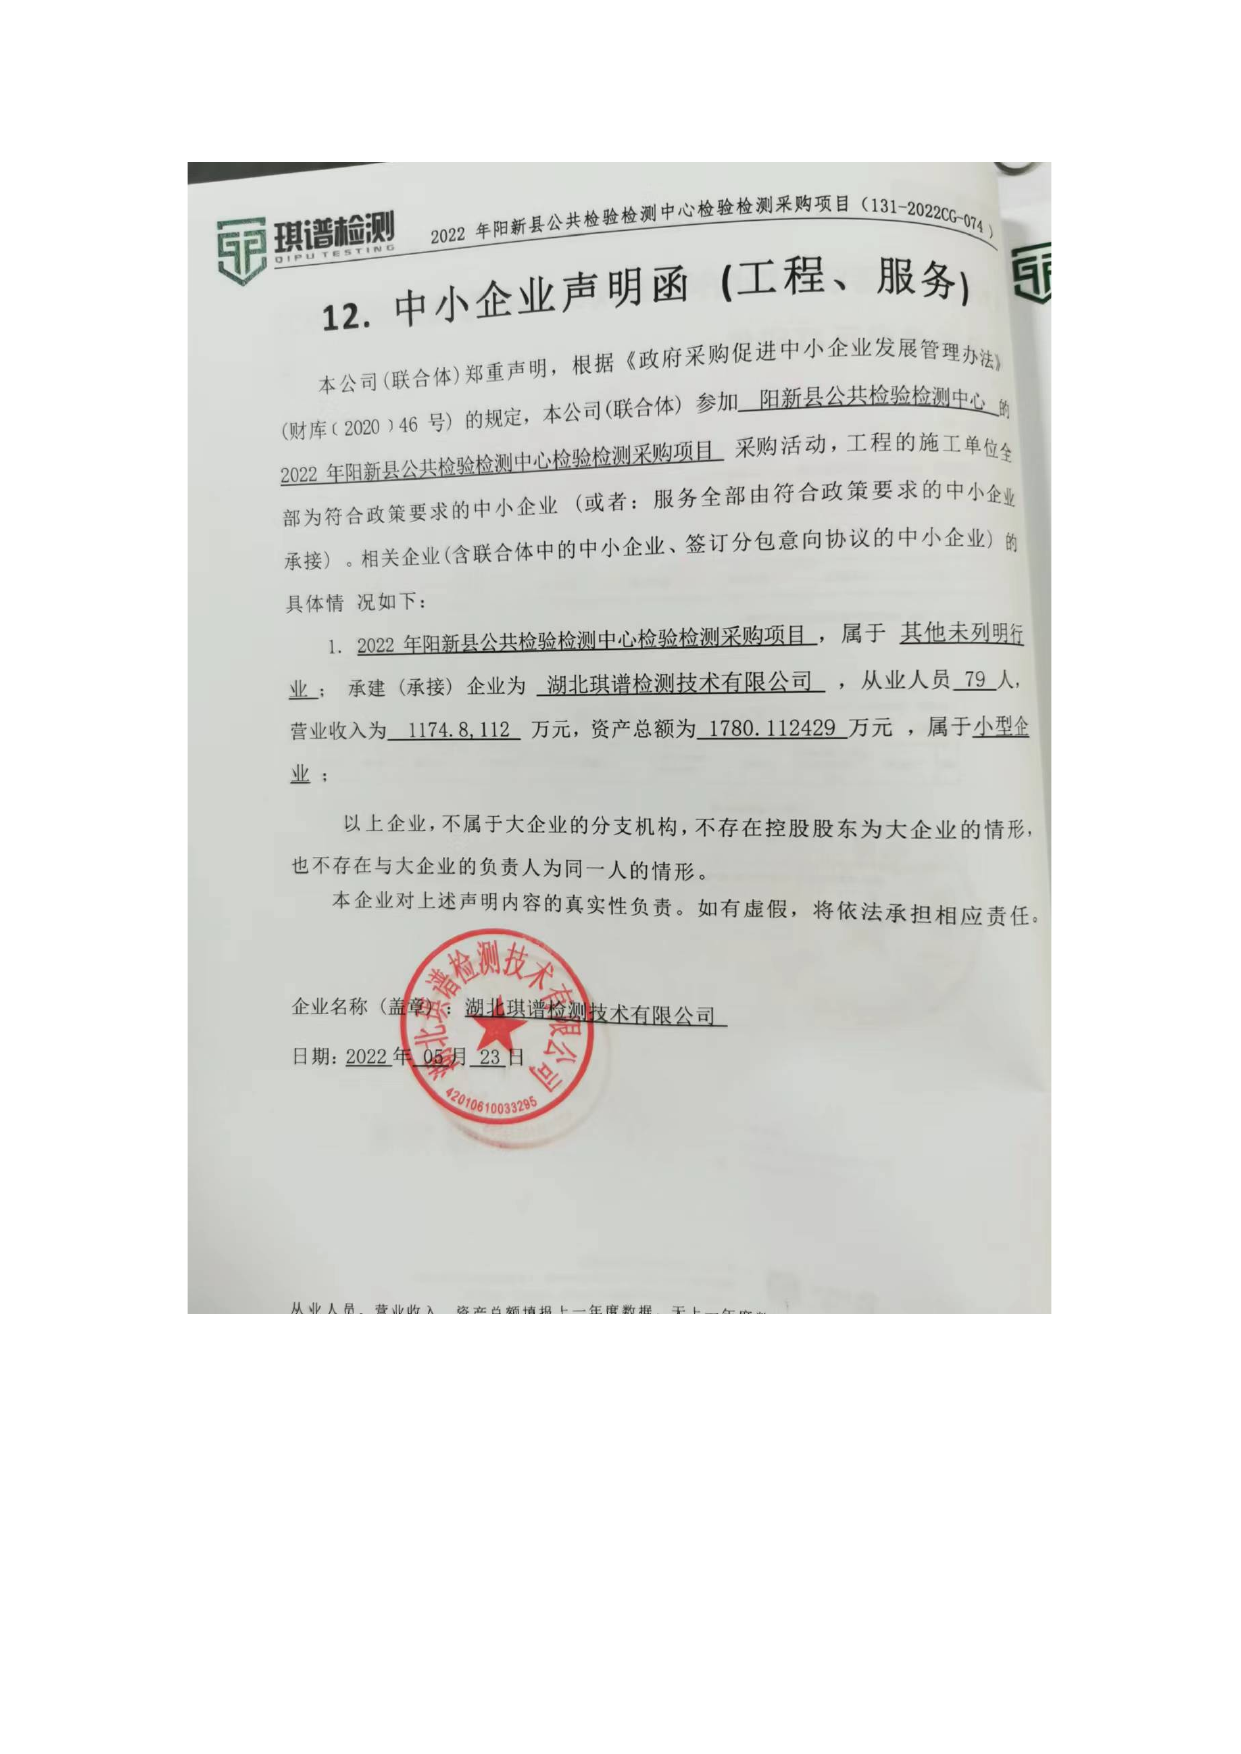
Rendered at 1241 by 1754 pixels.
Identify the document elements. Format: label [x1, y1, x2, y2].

picture [187, 162, 1052, 1314]
